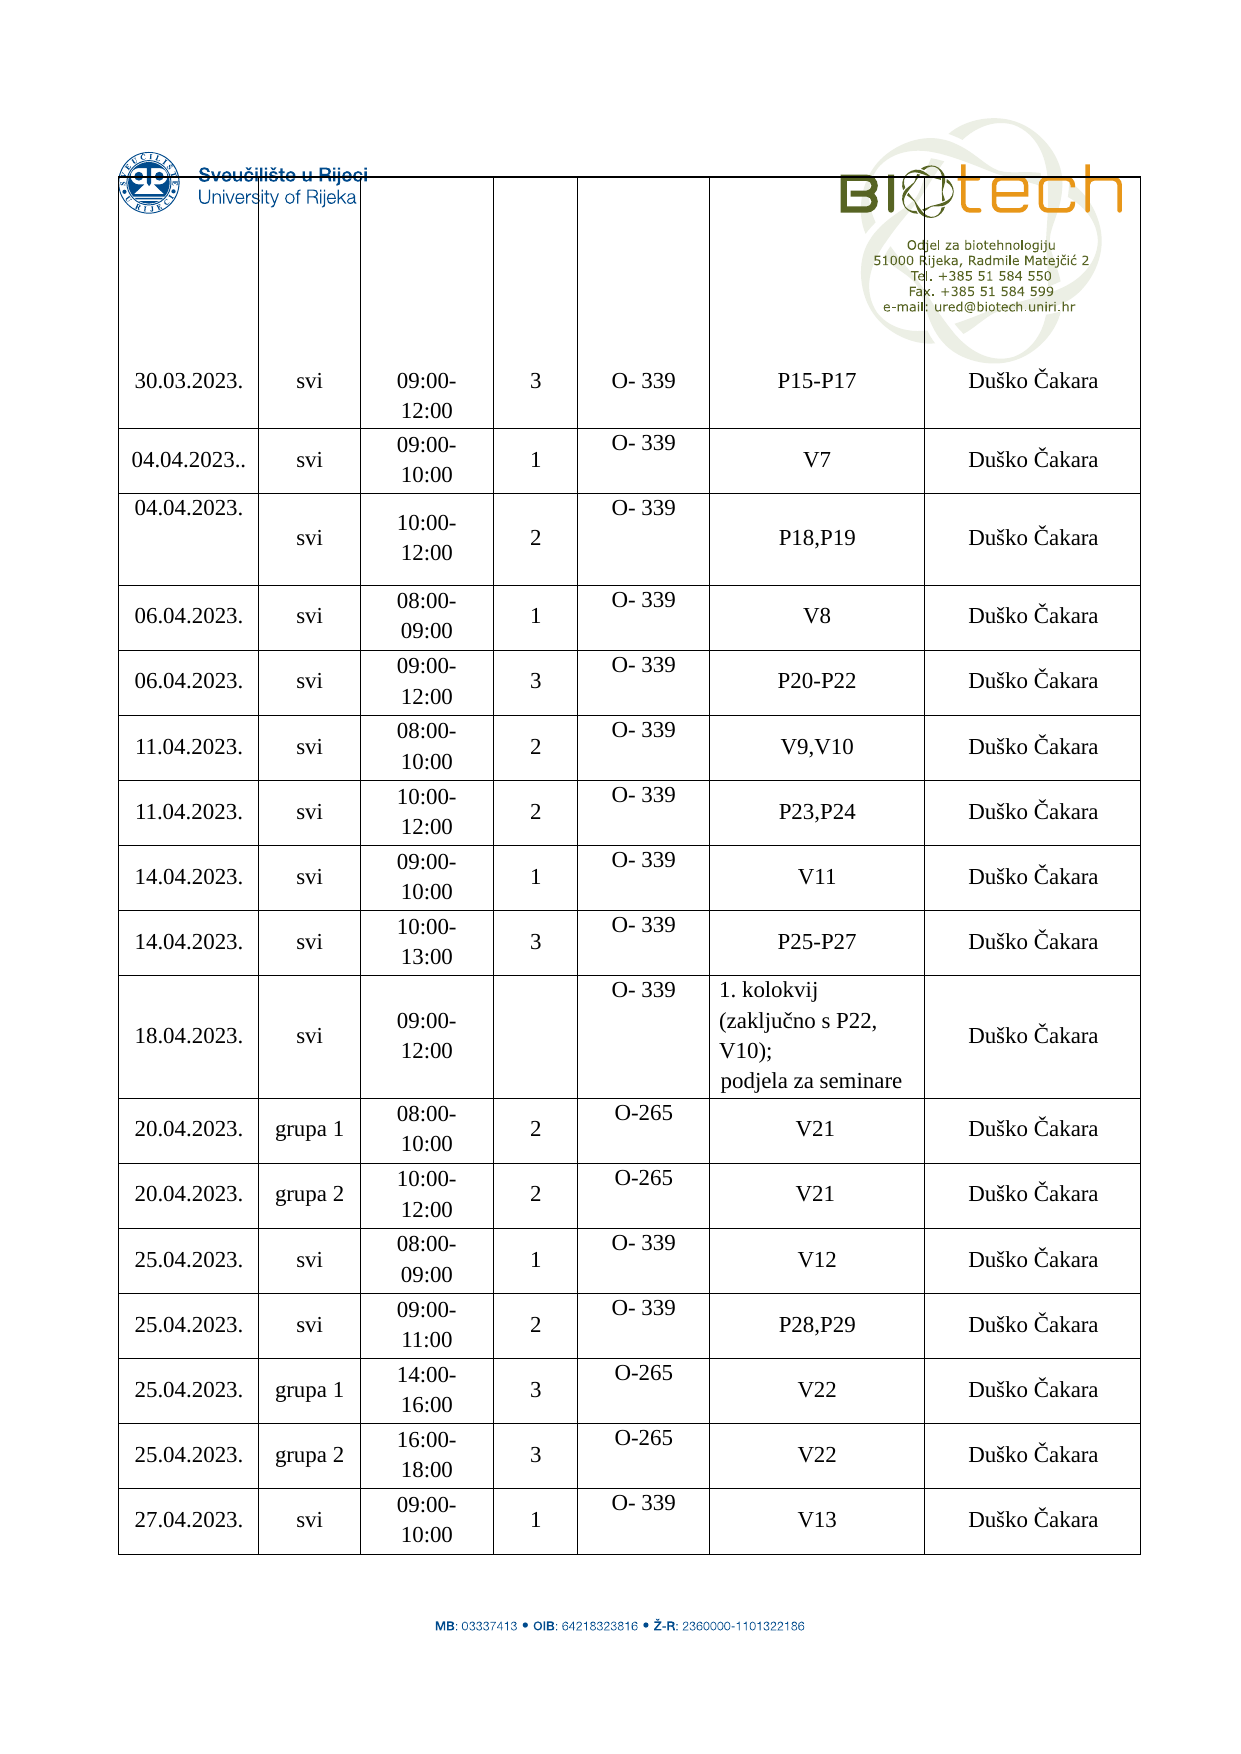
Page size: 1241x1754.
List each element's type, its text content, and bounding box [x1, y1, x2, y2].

table_cell 08:00-10:00 [361, 716, 493, 780]
table_cell O- 339 [578, 781, 709, 845]
table_cell Duško Čakara [925, 586, 1140, 650]
table_cell svi [259, 586, 360, 650]
table_cell 11.04.2023. [119, 716, 258, 780]
table_cell 09:00-12:00 [361, 651, 493, 715]
table_cell 27.04.2023. [119, 1489, 258, 1553]
table_cell svi [259, 429, 360, 493]
table_cell O- 339 [578, 976, 709, 1098]
table_cell 3 [494, 911, 577, 975]
table_cell V22 [710, 1359, 924, 1423]
table_cell O- 339 [578, 716, 709, 780]
table_cell Duško Čakara [925, 1359, 1140, 1423]
table_cell 09:00-10:00 [361, 429, 493, 493]
table_cell 1 [494, 586, 577, 650]
table_cell 1 [494, 1229, 577, 1293]
table_cell P15-P17 [710, 178, 924, 428]
table_cell [494, 976, 577, 1098]
table_cell Duško Čakara [925, 976, 1140, 1098]
table_cell 09:00-10:00 [361, 1489, 493, 1553]
table_cell P18,P19 [710, 494, 924, 585]
table_cell Duško Čakara [925, 1489, 1140, 1553]
table_cell 08:00-09:00 [361, 586, 493, 650]
table_cell svi [259, 651, 360, 715]
table_cell 25.04.2023. [119, 1359, 258, 1423]
table_cell O-265 [578, 1099, 709, 1163]
table_cell 1 [494, 429, 577, 493]
table_cell Duško Čakara [925, 846, 1140, 910]
table_cell O- 339 [578, 429, 709, 493]
table_cell 11.04.2023. [119, 781, 258, 845]
table_cell 25.04.2023. [119, 1229, 258, 1293]
table_cell 08:00-10:00 [361, 1099, 493, 1163]
table_cell svi [259, 846, 360, 910]
table_cell 10:00-12:00 [361, 1164, 493, 1228]
table_cell svi [259, 976, 360, 1098]
table_cell 20.04.2023. [119, 1164, 258, 1228]
table_cell Duško Čakara [925, 178, 1140, 428]
table_cell V21 [710, 1099, 924, 1163]
table_cell O- 339 [578, 911, 709, 975]
table_cell 25.04.2023. [119, 1424, 258, 1488]
table_cell Duško Čakara [925, 651, 1140, 715]
table_cell O- 339 [578, 1294, 709, 1358]
table_cell 09:00-10:00 [361, 846, 493, 910]
table_cell O- 339 [578, 586, 709, 650]
table_cell 2 [494, 781, 577, 845]
table_cell 3 [494, 178, 577, 428]
table_cell 2 [494, 716, 577, 780]
table_cell 2 [494, 494, 577, 585]
table_cell 04.04.2023. [119, 494, 258, 585]
table_cell 25.04.2023. [119, 1294, 258, 1358]
table_cell V9,V10 [710, 716, 924, 780]
table_cell Duško Čakara [925, 911, 1140, 975]
table_cell 2 [494, 1164, 577, 1228]
table_cell 09:00-12:00 [361, 178, 493, 428]
table_cell O- 339 [578, 651, 709, 715]
table_cell P23,P24 [710, 781, 924, 845]
table_cell 14:00-16:00 [361, 1359, 493, 1423]
table_cell svi [259, 716, 360, 780]
table_cell 10:00-12:00 [361, 781, 493, 845]
table_cell svi [259, 781, 360, 845]
table_cell grupa 2 [259, 1424, 360, 1488]
table_cell 1 [494, 1489, 577, 1553]
table_cell grupa 1 [259, 1099, 360, 1163]
table_cell Duško Čakara [925, 1294, 1140, 1358]
table_cell 1 [494, 846, 577, 910]
table_cell V11 [710, 846, 924, 910]
table_cell 3 [494, 1424, 577, 1488]
table_cell 18.04.2023. [119, 976, 258, 1098]
table_cell O-265 [578, 1424, 709, 1488]
table_cell svi [259, 1229, 360, 1293]
table_cell O- 339 [578, 178, 709, 428]
table_cell 08:00-09:00 [361, 1229, 493, 1293]
table_cell V8 [710, 586, 924, 650]
table_cell 30.03.2023. [119, 178, 258, 428]
table_cell svi [259, 911, 360, 975]
table_cell 14.04.2023. [119, 911, 258, 975]
table_cell 3 [494, 1359, 577, 1423]
table_cell O- 339 [578, 494, 709, 585]
table_cell Duško Čakara [925, 1099, 1140, 1163]
table_cell V7 [710, 429, 924, 493]
table_cell 10:00-13:00 [361, 911, 493, 975]
table_cell svi [259, 178, 360, 428]
table_cell Duško Čakara [925, 494, 1140, 585]
table_cell P28,P29 [710, 1294, 924, 1358]
table_cell O- 339 [578, 1489, 709, 1553]
table_cell V13 [710, 1489, 924, 1553]
table_cell svi [259, 494, 360, 585]
table_cell grupa 1 [259, 1359, 360, 1423]
table_cell V21 [710, 1164, 924, 1228]
table_cell 3 [494, 651, 577, 715]
table_cell O- 339 [578, 846, 709, 910]
table_cell O-265 [578, 1164, 709, 1228]
table_cell 16:00-18:00 [361, 1424, 493, 1488]
table_cell 20.04.2023. [119, 1099, 258, 1163]
table_cell grupa 2 [259, 1164, 360, 1228]
table_cell 09:00-12:00 [361, 976, 493, 1098]
table_cell 1. kolokvij (zaključno s P22, V10); podjela za seminare [710, 976, 924, 1098]
table_cell 06.04.2023. [119, 651, 258, 715]
table_cell O-265 [578, 1359, 709, 1423]
table_cell svi [259, 1294, 360, 1358]
table_cell O- 339 [578, 1229, 709, 1293]
table_cell 06.04.2023. [119, 586, 258, 650]
table_cell Duško Čakara [925, 1424, 1140, 1488]
table_cell V22 [710, 1424, 924, 1488]
table_cell svi [259, 1489, 360, 1553]
table_cell Duško Čakara [925, 716, 1140, 780]
table_cell 09:00-11:00 [361, 1294, 493, 1358]
table_cell 10:00-12:00 [361, 494, 493, 585]
table_cell Duško Čakara [925, 781, 1140, 845]
table_cell Duško Čakara [925, 429, 1140, 493]
table_cell P20-P22 [710, 651, 924, 715]
table_cell 04.04.2023.. [119, 429, 258, 493]
table_cell 2 [494, 1294, 577, 1358]
table_cell 2 [494, 1099, 577, 1163]
table_cell Duško Čakara [925, 1164, 1140, 1228]
table_cell Duško Čakara [925, 1229, 1140, 1293]
table_cell 14.04.2023. [119, 846, 258, 910]
table_cell P25-P27 [710, 911, 924, 975]
table_cell V12 [710, 1229, 924, 1293]
